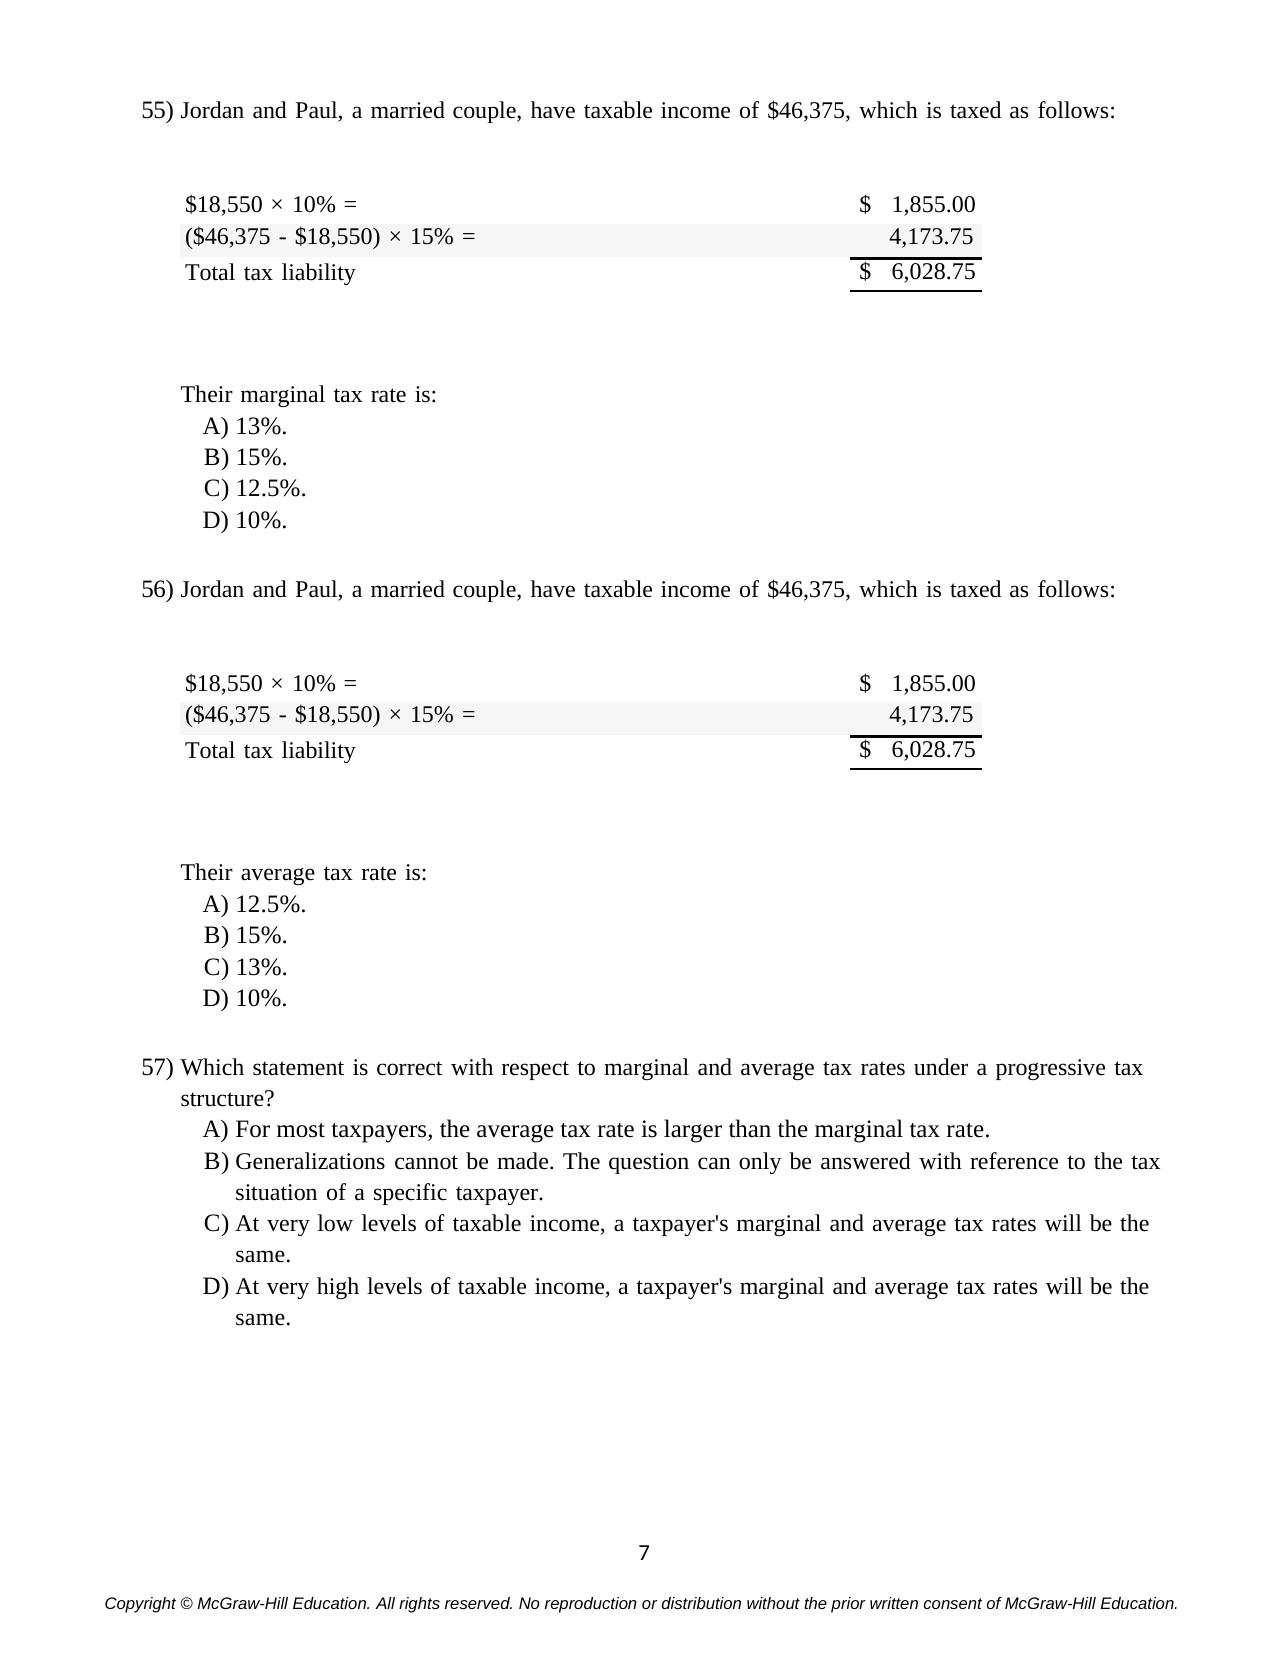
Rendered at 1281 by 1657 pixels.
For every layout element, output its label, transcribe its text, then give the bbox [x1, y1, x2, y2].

list For most taxpayers, the average tax rate is larger than the marginal tax rate. [202, 1114, 1182, 1143]
table_cell $ 6,028.75 [850, 260, 982, 290]
table_cell 4,173.75 [850, 702, 982, 735]
list Jordan and Paul, a married couple, have taxable income of $46,375, which is taxed as follows: [141, 574, 1182, 602]
text D) 10%. [202, 983, 1182, 1012]
text C) 13%. [204, 952, 1182, 980]
text B) 15%. [204, 920, 1182, 949]
table_cell ($46,375 - $18,550) × 15% = [180, 224, 850, 257]
list Generalizations cannot be made. The question can only be answered with reference to the tax situation of a specific taxpayer. [204, 1146, 1170, 1205]
table_cell Total tax liability [180, 735, 850, 768]
list Which statement is correct with respect to marginal and average tax rates under a progressive tax structure? [141, 1052, 1153, 1111]
table_header $18,550 × 10% = [180, 193, 850, 224]
text A) 12.5%. [202, 889, 1182, 918]
list Jordan and Paul, a married couple, have taxable income of $46,375, which is taxed as follows: [141, 96, 1182, 124]
text Their marginal tax rate is: [180, 380, 1182, 408]
text D) 10%. [202, 505, 1182, 533]
table_cell Total tax liability [180, 257, 850, 290]
list At very low levels of taxable income, a taxpayer's marginal and average tax rates will be the same. [204, 1208, 1158, 1268]
text C) 12.5%. [204, 473, 1182, 502]
table_cell ($46,375 - $18,550) × 15% = [180, 702, 850, 735]
table_cell $ 6,028.75 [850, 738, 982, 768]
table_cell 4,173.75 [850, 224, 982, 257]
text A) 13%. [202, 411, 1182, 439]
table_header $18,550 × 10% = [180, 671, 850, 702]
text Their average tax rate is: [180, 858, 1182, 886]
text B) 15%. [204, 442, 1182, 471]
table_header $ 1,855.00 [850, 671, 982, 702]
table_header $ 1,855.00 [850, 193, 982, 224]
list At very high levels of taxable income, a taxpayer's marginal and average tax rates will be the same. [202, 1271, 1166, 1330]
